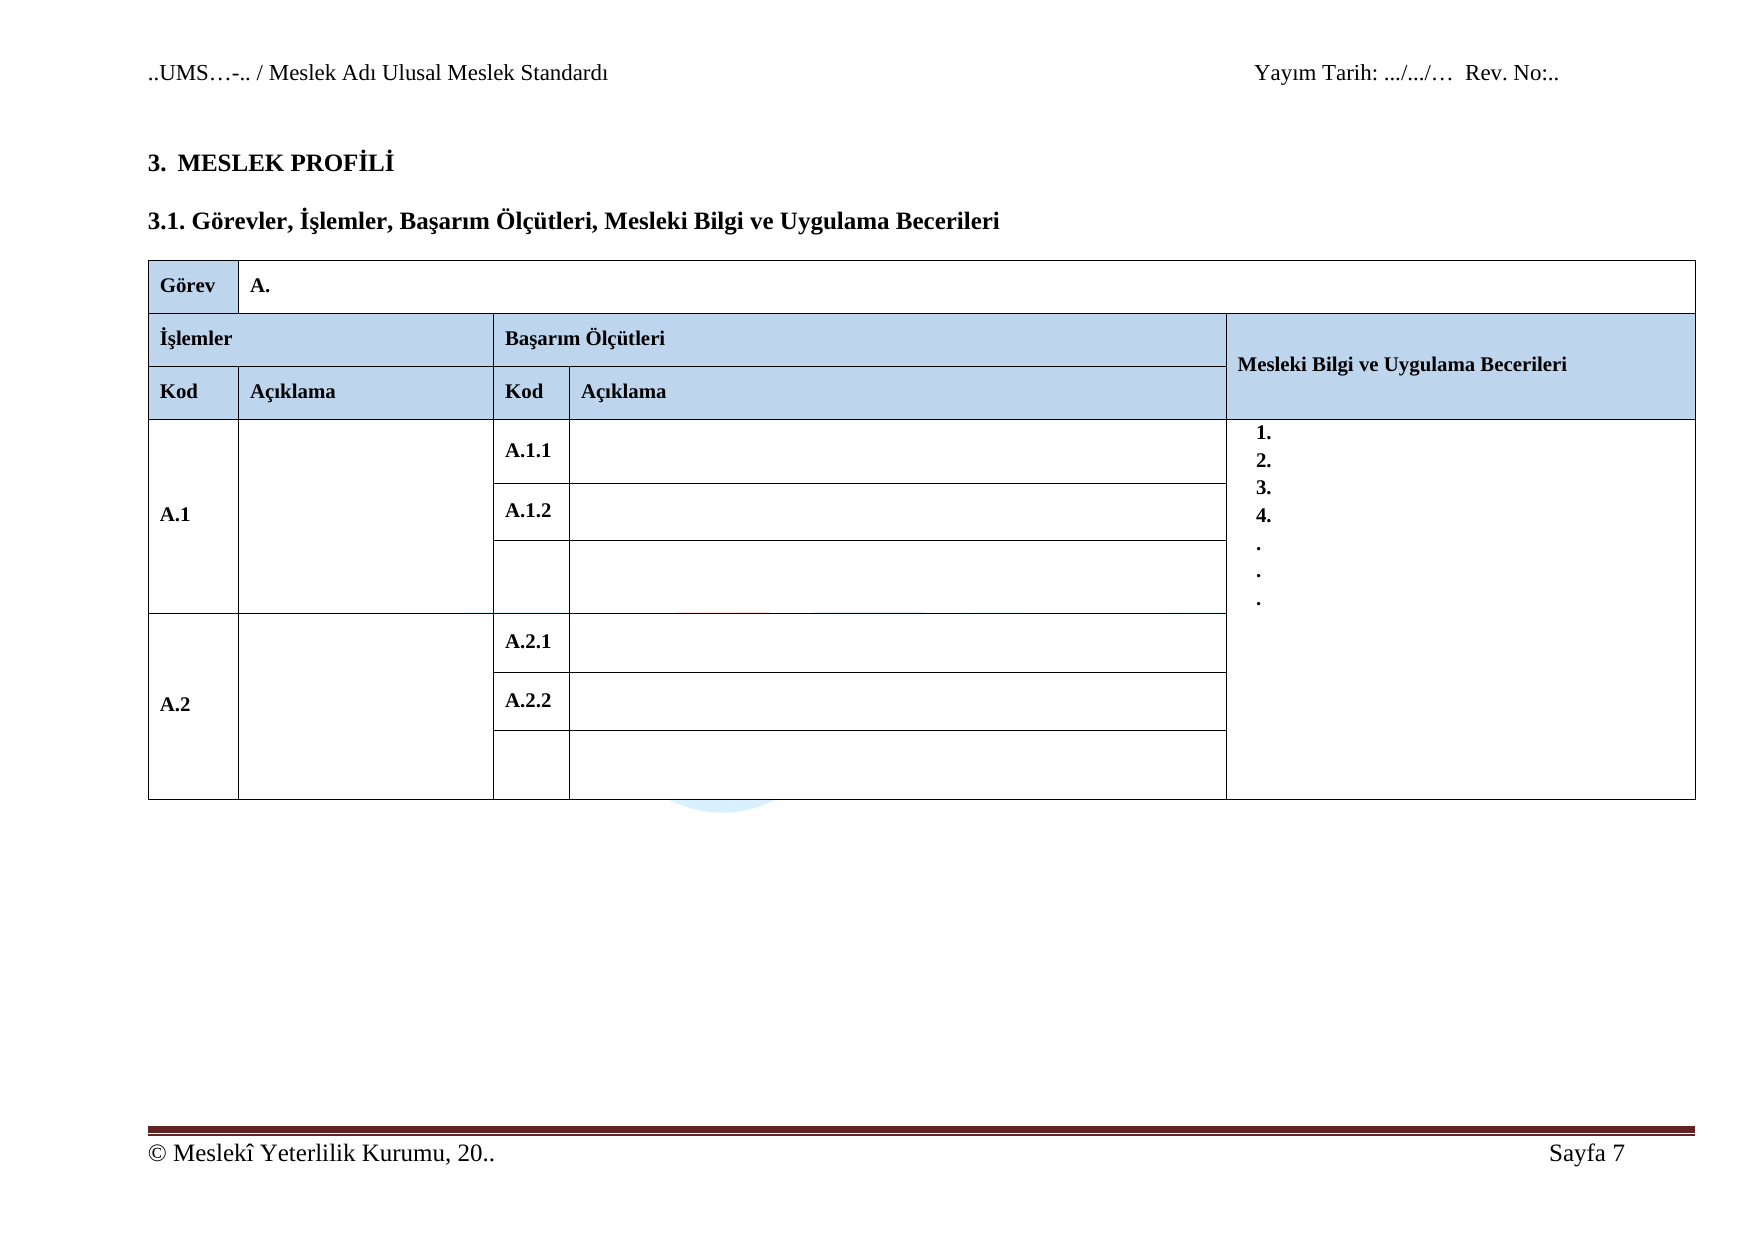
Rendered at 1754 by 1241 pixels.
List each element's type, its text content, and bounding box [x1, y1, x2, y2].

table_cell Açıklama [570, 367, 1226, 419]
table_cell [570, 541, 1226, 612]
list 3.1. Görevler, İşlemler, Başarım Ölçütleri, Mesleki Bilgi ve Uygulama Becerileri [148, 206, 1695, 234]
table_cell A.2.2 [494, 673, 569, 730]
table_cell [494, 541, 569, 612]
table_cell [570, 420, 1226, 483]
table_cell İşlemler [149, 314, 493, 366]
table_cell 1. 2. 3. 4. . . . [1227, 420, 1695, 799]
table_cell [494, 731, 569, 799]
table_cell [570, 614, 1226, 672]
table_cell Kod [494, 367, 569, 419]
table_cell [570, 731, 1226, 799]
table_cell Kod [149, 367, 238, 419]
table_cell Açıklama [239, 367, 493, 419]
table_cell [570, 673, 1226, 730]
table_cell A.2 [149, 614, 238, 799]
table_cell A.1 [149, 420, 238, 612]
table_cell A.1.1 [494, 420, 569, 483]
table_cell Başarım Ölçütleri [494, 314, 1226, 366]
table_cell [570, 484, 1226, 540]
table_header A. [239, 261, 1695, 313]
table_cell A.1.2 [494, 484, 569, 540]
table_cell A.2.1 [494, 614, 569, 672]
table_header Görev [149, 261, 238, 313]
table_cell Mesleki Bilgi ve Uygulama Becerileri [1227, 314, 1695, 419]
table_cell [239, 614, 493, 799]
table_cell [239, 420, 493, 612]
list MESLEK PROFİLİ [148, 148, 1695, 176]
